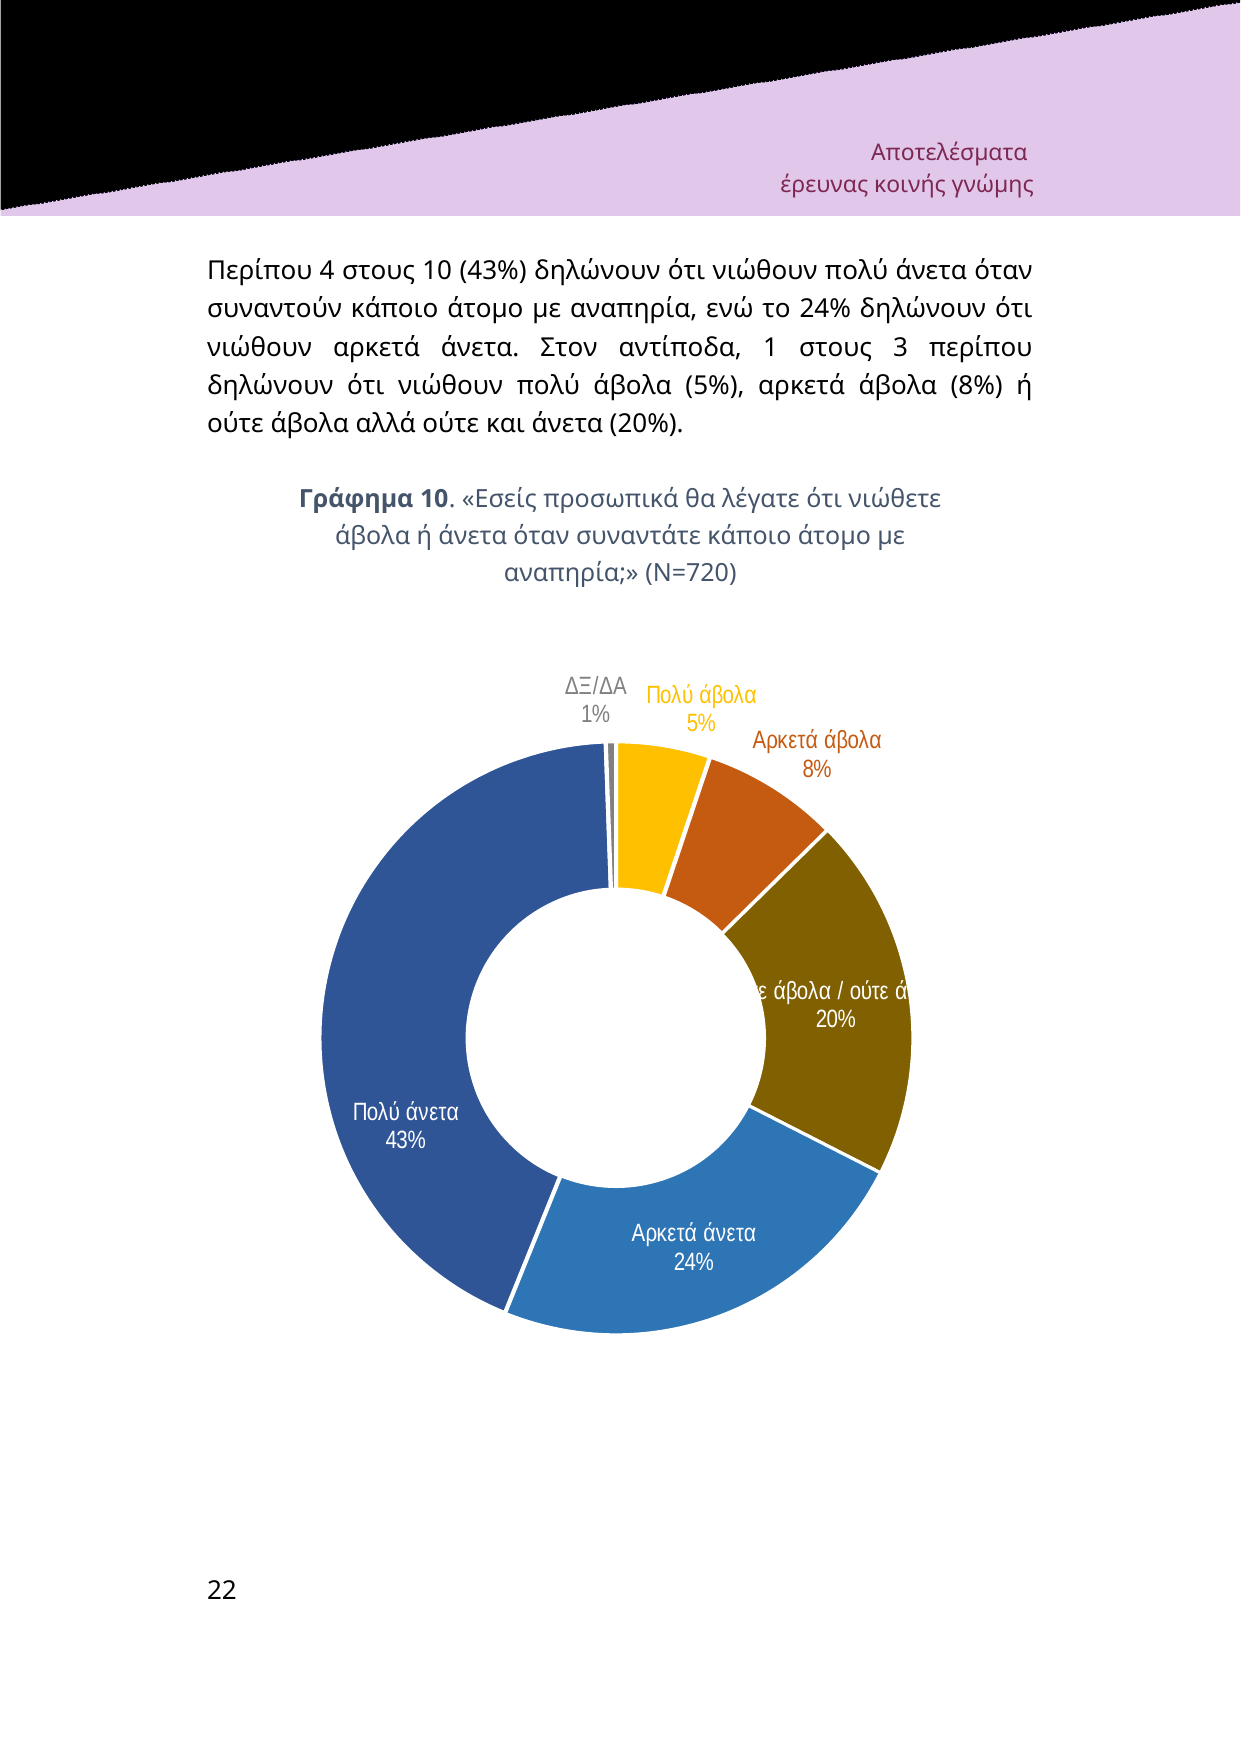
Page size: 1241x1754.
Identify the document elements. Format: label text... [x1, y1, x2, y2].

picture [0, 0, 1241, 216]
text Περίπου 4 στους 10 (43%) δηλώνουν ότι νιώθουν πολύ άνετα όταν συναντούν κάποιο άτομο με αναπηρία, ενώ το 24% δηλώνουν ότι νιώθουν αρκετά άνετα. Στον αντίποδα, 1 στους 3 περίπου δηλώνουν ότι νιώθουν πολύ άβολα (5%), αρκετά άβολα (8%) ή ούτε άβολα αλλά ούτε και άνετα (20%). [207, 252, 1033, 440]
text Γράφημα 10. «Εσείς προσωπικά θα λέγατε ότι νιώθετε άβολα ή άνετα όταν συναντάτε κάποιο άτομο με αναπηρία;» (Ν=720) [266, 481, 974, 588]
